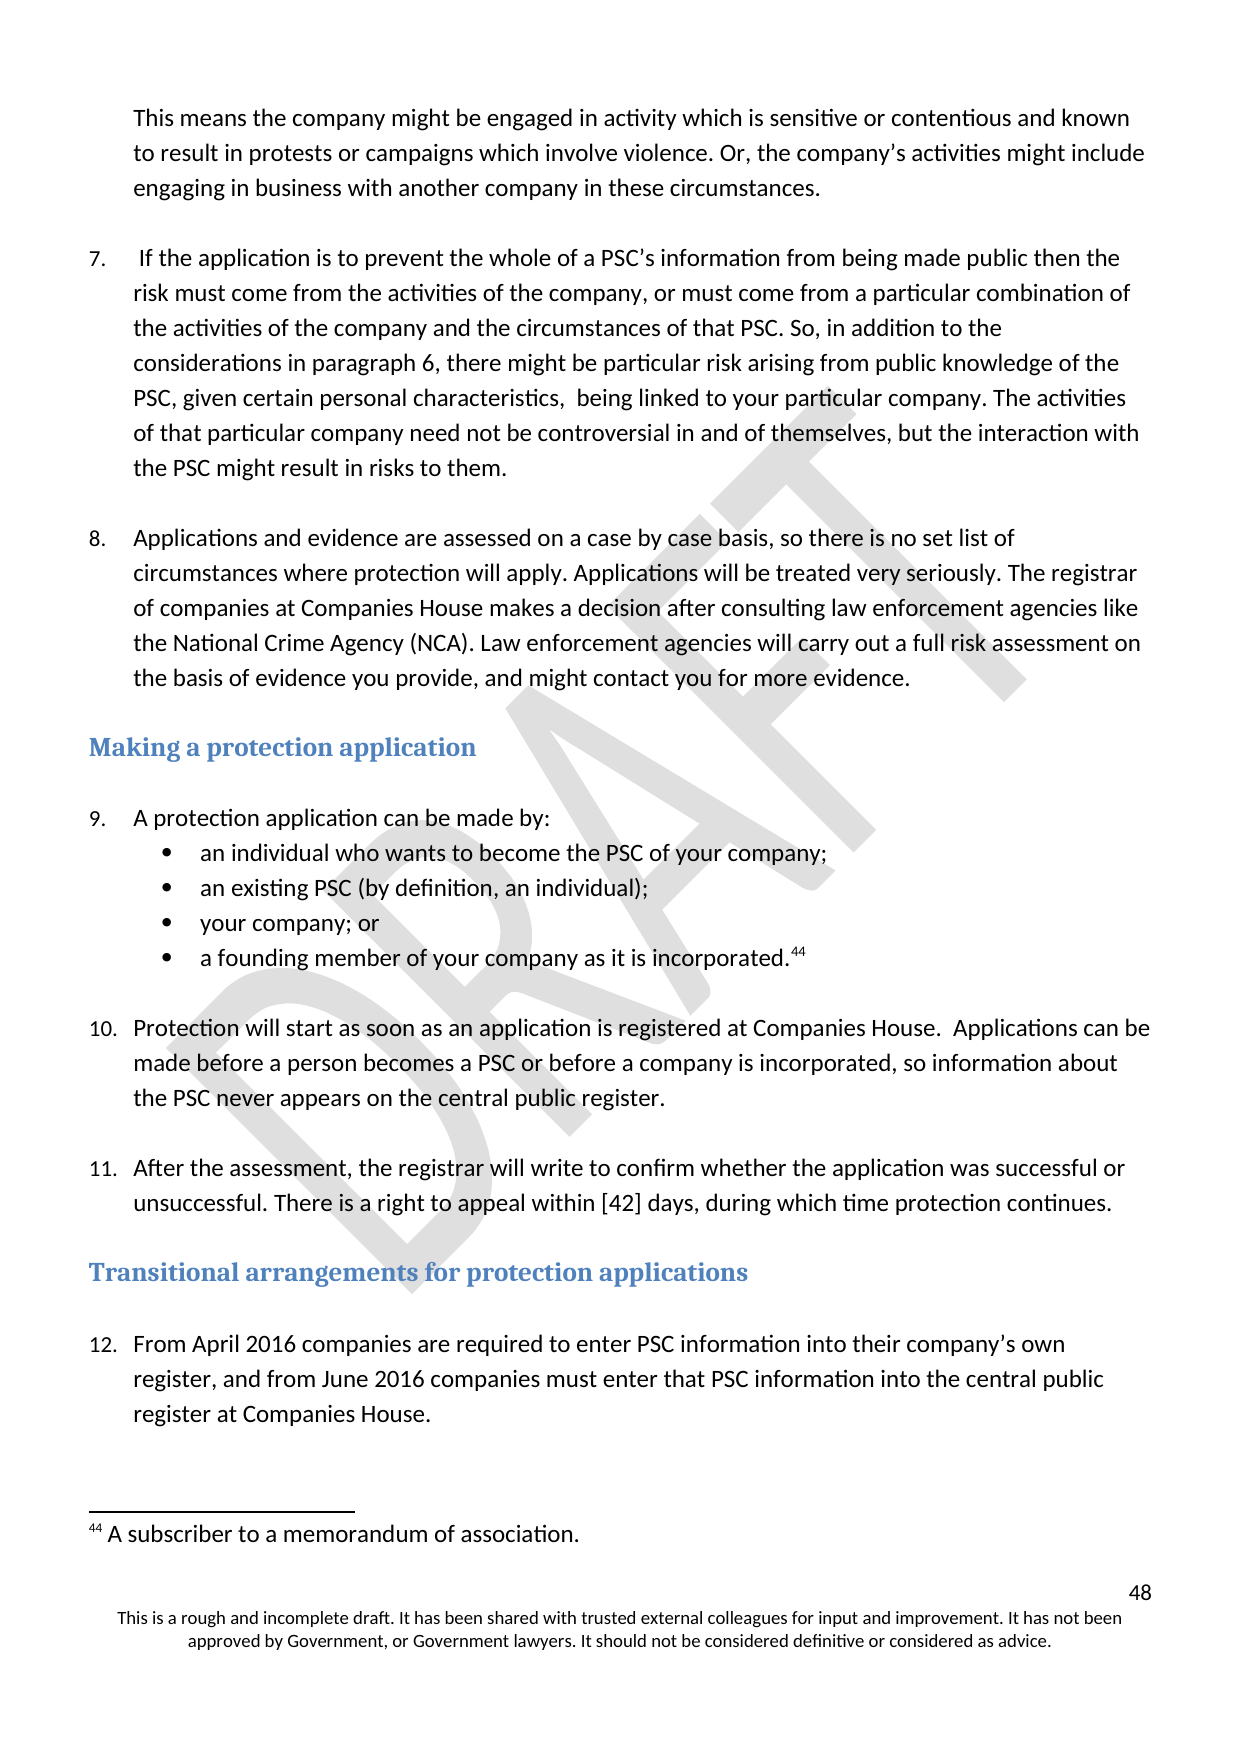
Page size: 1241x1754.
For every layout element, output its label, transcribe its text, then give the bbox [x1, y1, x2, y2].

list From April 2016 companies are required to enter PSC information into their company’s own register, and from June 2016 companies must enter that PSC information into the central public register at Companies House. [89, 1328, 1152, 1429]
list your company; or [162, 907, 1152, 938]
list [89, 102, 1152, 202]
list If the application is to prevent the whole of a PSC’s information from being made public then the risk must come from the activities of the company, or must come from a particular combination of the activities of the company and the circumstances of that PSC. So, in addition to the considerations in paragraph 6, there might be particular risk arising from public knowledge of the PSC, given certain personal characteristics, being linked to your particular company. The activities of that particular company need not be controversial in and of themselves, but the interaction with the PSC might result in risks to them. [89, 242, 1152, 482]
list an individual who wants to become the PSC of your company; [162, 837, 1152, 868]
list a founding member of your company as it is incorporated. [162, 942, 1152, 973]
list an existing PSC (by definition, an individual); [162, 872, 1152, 903]
list Applications and evidence are assessed on a case by case basis, so there is no set list of circumstances where protection will apply. Applications will be treated very seriously. The registrar of companies at Companies House makes a decision after consulting law enforcement agencies like the National Crime Agency (NCA). Law enforcement agencies will carry out a full risk assessment on the basis of evidence you provide, and might contact you for more evidence. [89, 522, 1152, 692]
list A protection application can be made by: [89, 802, 1152, 833]
subtitle Making a protection application [89, 732, 1152, 763]
subtitle Transitional arrangements for protection applications [89, 1257, 1152, 1289]
list After the assessment, the registrar will write to confirm whether the application was successful or unsuccessful. There is a right to appeal within [42] days, during which time protection continues. [89, 1152, 1152, 1218]
list Protection will start as soon as an application is registered at Companies House. Applications can be made before a person becomes a PSC or before a company is incorporated, so information about the PSC never appears on the central public register. [89, 1012, 1152, 1113]
